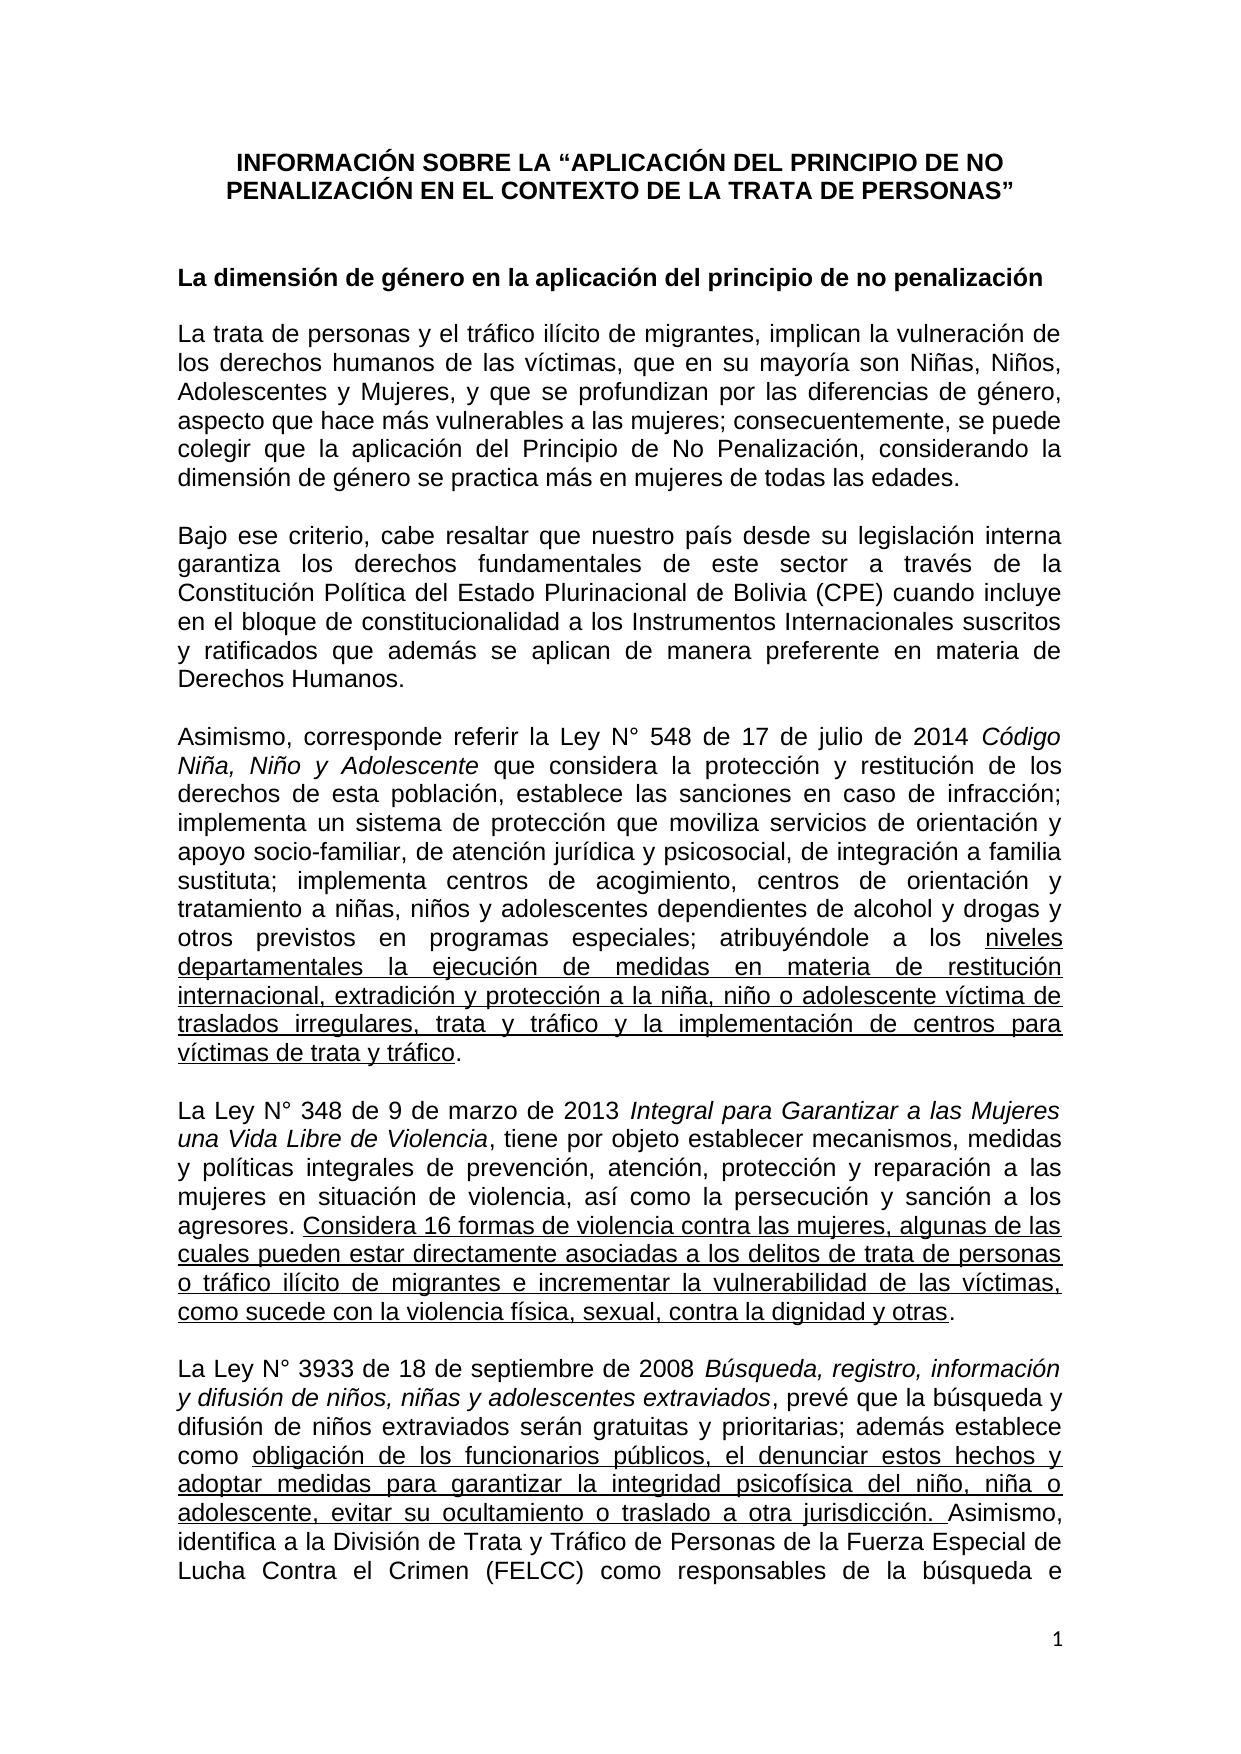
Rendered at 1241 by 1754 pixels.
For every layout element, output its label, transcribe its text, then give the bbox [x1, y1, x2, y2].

text La trata de personas y el tráfico ilícito de migrantes, implican la vulneración de los derechos humanos de las víctimas, que en su mayoría son Niñas, Niños, Adolescentes y Mujeres, y que se profundizan por las diferencias de género, aspecto que hace más vulnerables a las mujeres; consecuentemente, se puede colegir que la aplicación del Principio de No Penalización, considerando la dimensión de género se practica más en mujeres de todas las edades. [177, 319, 1063, 492]
text La Ley N° 348 de 9 de marzo de 2013 Integral para Garantizar a las Mujeres una Vida Libre de Violencia, tiene por objeto establecer mecanismos, medidas y políticas integrales de prevención, atención, protección y reparación a las mujeres en situación de violencia, así como la persecución y sanción a los agresores. Considera 16 formas de violencia contra las mujeres, algunas de las cuales pueden estar directamente asociadas a los delitos de trata de personas o tráfico ilícito de migrantes e incrementar la vulnerabilidad de las víctimas, como sucede con la violencia física, sexual, contra la dignidad y otras. [177, 1096, 1063, 1264]
text La dimensión de género en la aplicación del principio de no penalización [177, 263, 1063, 291]
text La Ley N° 348 de 9 de marzo de 2013 Integral para Garantizar a las Mujeres una Vida Libre de Violencia, tiene por objeto establecer mecanismos, medidas y políticas integrales de prevención, atención, protección y reparación a las mujeres en situación de violencia, así como la persecución y sanción a los agresores. Considera 16 formas de violencia contra las mujeres, algunas de las cuales pueden estar directamente asociadas a los delitos de trata de personas o tráfico ilícito de migrantes e incrementar la vulnerabilidad de las víctimas, como sucede con la violencia física, sexual, contra la dignidad y otras. [177, 1265, 1063, 1326]
text Asimismo, corresponde referir la Ley N° 548 de 17 de julio de 2014 Código Niña, Niño y Adolescente que considera la protección y restitución de los derechos de esta población, establece las sanciones en caso de infracción; implementa un sistema de protección que moviliza servicios de orientación y apoyo socio-familiar, de atención jurídica y psicosocial, de integración a familia sustituta; implementa centros de acogimiento, centros de orientación y tratamiento a niñas, niños y adolescentes dependientes de alcohol y drogas y otros previstos en programas especiales; atribuyéndole a los niveles departamentales la ejecución de medidas en materia de restitución internacional, extradición y protección a la niña, niño o adolescente víctima de traslados irregulares, trata y tráfico y la implementación de centros para víctimas de trata y tráfico. [177, 722, 1063, 977]
text INFORMACIÓN SOBRE LA “APLICACIÓN DEL PRINCIPIO DE NO PENALIZACIÓN EN EL CONTEXTO DE LA TRATA DE PERSONAS” [177, 148, 1063, 205]
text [177, 1495, 1063, 1584]
text Bajo ese criterio, cabe resaltar que nuestro país desde su legislación interna garantiza los derechos fundamentales de este sector a través de la Constitución Política del Estado Plurinacional de Bolivia (CPE) cuando incluye en el bloque de constitucionalidad a los Instrumentos Internacionales suscritos y ratificados que además se aplican de manera preferente en materia de Derechos Humanos. [177, 521, 1063, 693]
